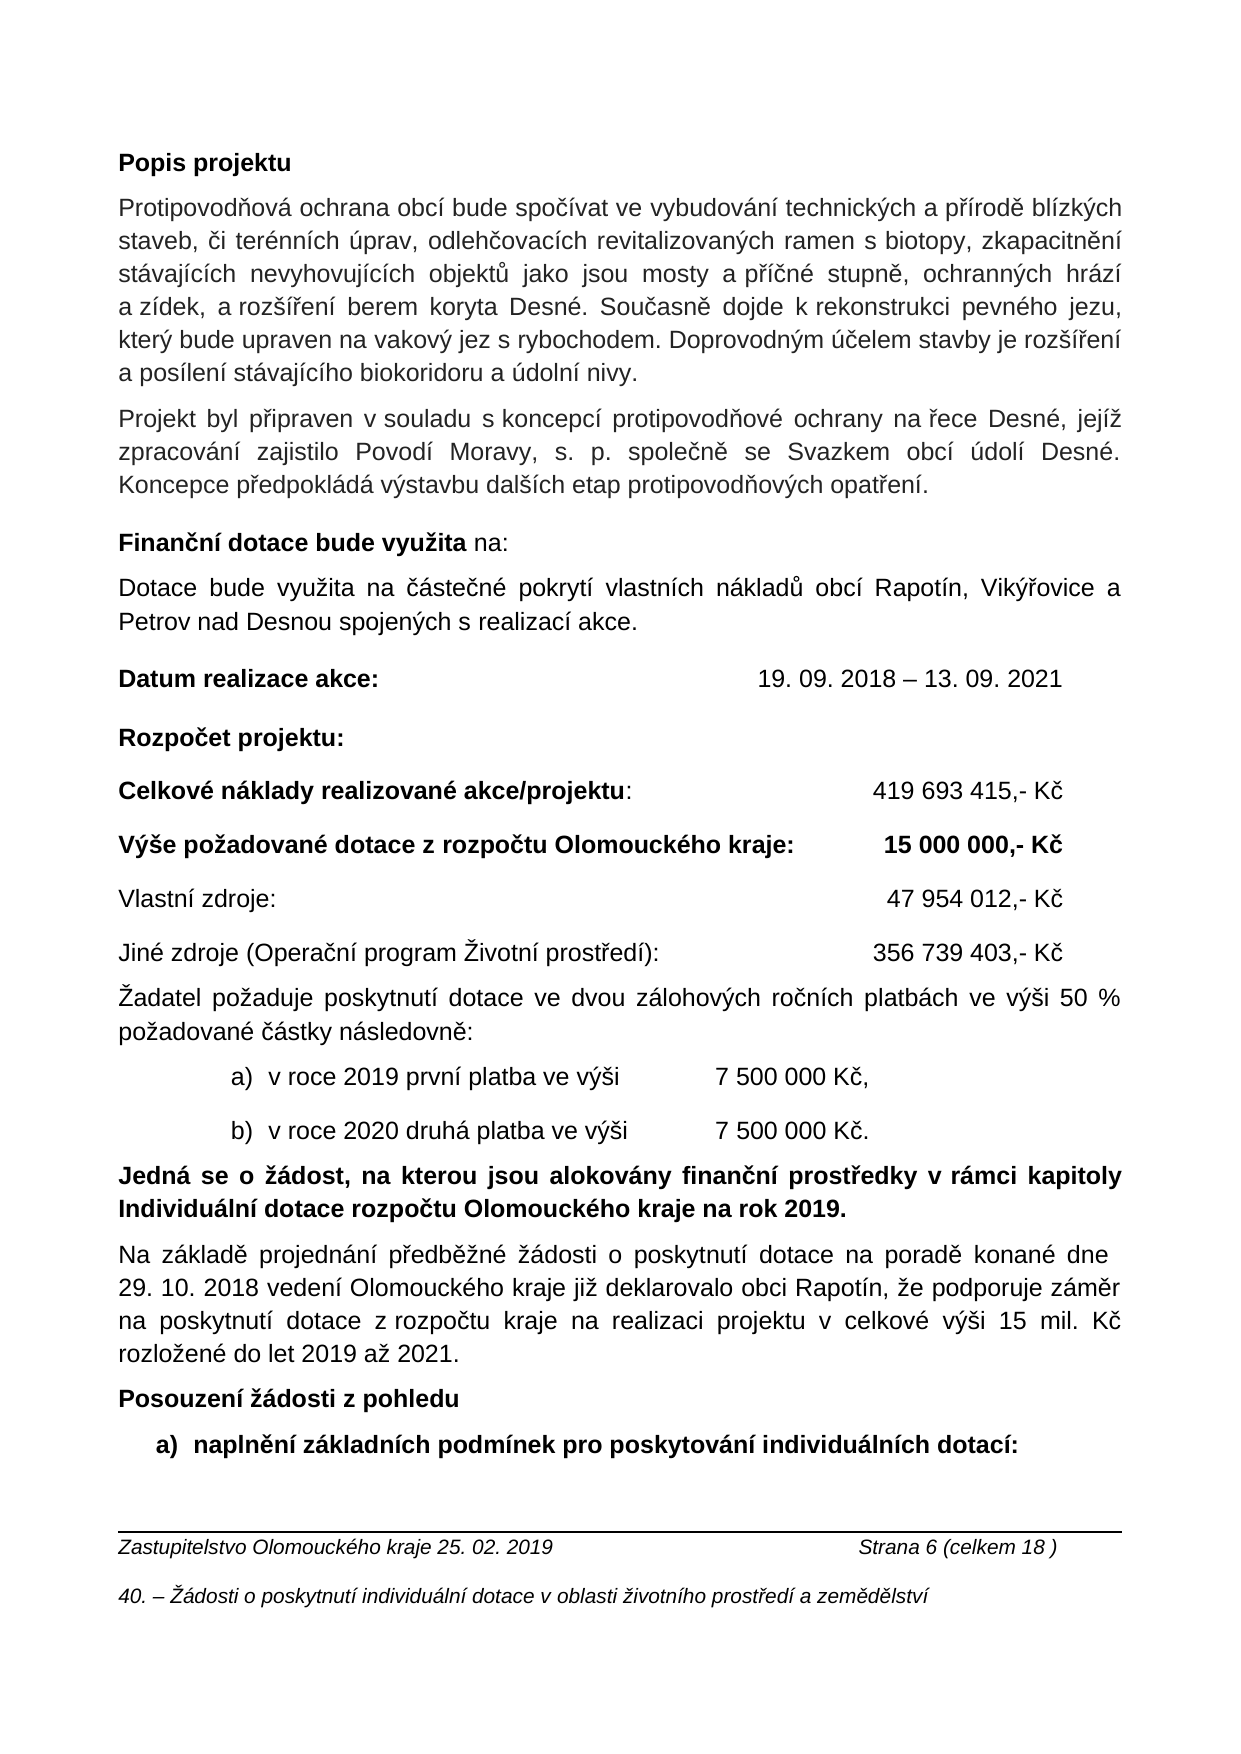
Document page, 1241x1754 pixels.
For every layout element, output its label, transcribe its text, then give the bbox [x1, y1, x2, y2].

text Žadatel požaduje poskytnutí dotace ve dvou zálohových ročních platbách ve výši 50 % požadované částky následovně: [118, 983, 1122, 1045]
text Finanční dotace bude využita na: [118, 528, 1122, 557]
text Dotace bude využita na částečné pokrytí vlastních nákladů obcí Rapotín, Vikýřovice a Petrov nad Desnou spojených s realizací akce. [118, 573, 1122, 635]
list naplnění základních podmínek pro poskytování individuálních dotací: [156, 1430, 1122, 1459]
text Celkové náklady realizované akce/projektu: 419 693 415,- Kč [118, 776, 1122, 805]
text Rozpočet projektu: [118, 722, 1122, 751]
text Posouzení žádosti z pohledu [118, 1384, 1122, 1413]
text Výše požadované dotace z rozpočtu Olomouckého kraje: 15 000 000,- Kč [118, 830, 1122, 859]
text Popis projektu [118, 148, 1122, 176]
text Na základě projednání předběžné žádosti o poskytnutí dotace na poradě konané dne 29. 10. 2018 vedení Olomouckého kraje již deklarovalo obci Rapotín, že podporuje záměr na poskytnutí dotace z rozpočtu kraje na realizaci projektu v celkové výši 15 mil. Kč rozložené do let 2019 až 2021. [118, 1240, 1122, 1368]
text Jedná se o žádost, na kterou jsou alokovány finanční prostředky v rámci kapitoly Individuální dotace rozpočtu Olomouckého kraje na rok 2019. [118, 1161, 1122, 1223]
text Projekt byl připraven v souladu s koncepcí protipovodňové ochrany na řece Desné, jejíž zpracování zajistilo Povodí Moravy, s. p. společně se Svazkem obcí údolí Desné. Koncepce předpokládá výstavbu dalších etap protipovodňových opatření. [118, 404, 1122, 499]
text Vlastní zdroje: 47 954 012,- Kč [118, 884, 1122, 913]
text Protipovodňová ochrana obcí bude spočívat ve vybudování technických a přírodě blízkých staveb, či terénních úprav, odlehčovacích revitalizovaných ramen s biotopy, zkapacitnění stávajících nevyhovujících objektů jako jsou mosty a příčné stupně, ochranných hrází a zídek, a rozšíření berem koryta Desné. Současně dojde k rekonstrukci pevného jezu, který bude upraven na vakový jez s rybochodem. Doprovodným účelem stavby je rozšíření a posílení stávajícího biokoridoru a údolní nivy. [118, 193, 1122, 387]
list v roce 2019 první platba ve výši 7 500 000 Kč, [231, 1062, 1122, 1091]
list v roce 2020 druhá platba ve výši 7 500 000 Kč. [231, 1116, 1122, 1144]
text Datum realizace akce: 19. 09. 2018 – 13. 09. 2021 [118, 664, 1122, 693]
text Jiné zdroje (Operační program Životní prostředí): 356 739 403,- Kč [118, 938, 1122, 967]
